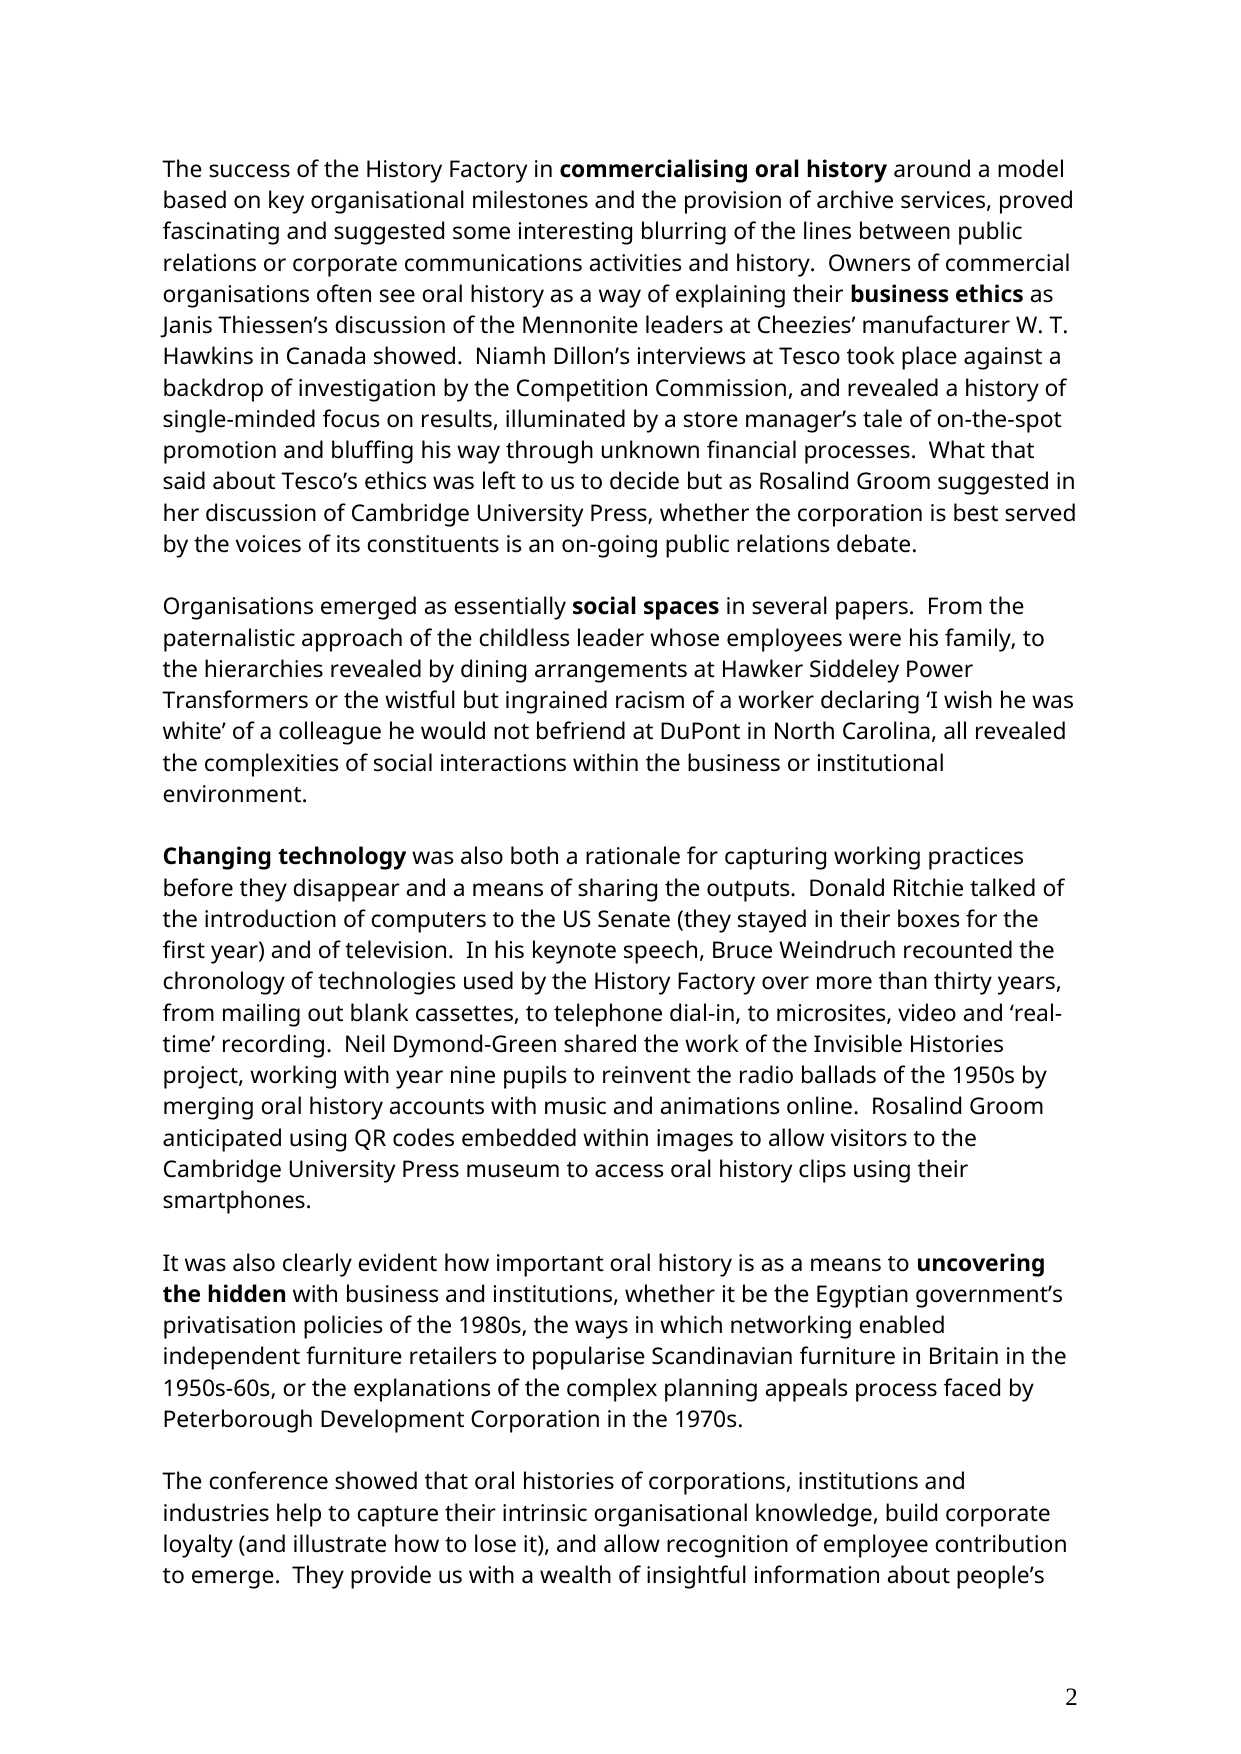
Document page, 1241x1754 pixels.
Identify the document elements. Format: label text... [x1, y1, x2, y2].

text Organisations emerged as essentially social spaces in several papers. From the paternalistic approach of the childless leader whose employees were his family, to the hierarchies revealed by dining arrangements at Hawker Siddeley Power Transformers or the wistful but ingrained racism of a worker declaring ‘I wish he was white’ of a colleague he would not befriend at DuPont in North Carolina, all revealed the complexities of social interactions within the business or institutional environment. [162, 590, 1078, 809]
text The success of the History Factory in commercialising oral history around a model based on key organisational milestones and the provision of archive services, proved fascinating and suggested some interesting blurring of the lines between public relations or corporate communications activities and history. Owners of commercial organisations often see oral history as a way of explaining their business ethics as Janis Thiessen’s discussion of the Mennonite leaders at Cheezies’ manufacturer W. T. Hawkins in Canada showed. Niamh Dillon’s interviews at Tesco took place against a backdrop of investigation by the Competition Commission, and revealed a history of single-minded focus on results, illuminated by a store manager’s tale of on-the-spot promotion and bluffing his way through unknown financial processes. What that said about Tesco’s ethics was left to us to decide but as Rosalind Groom suggested in her discussion of Cambridge University Press, whether the corporation is best served by the voices of its constituents is an on-going public relations debate. [162, 153, 1078, 559]
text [162, 1465, 1078, 1590]
text Changing technology was also both a rationale for capturing working practices before they disappear and a means of sharing the outputs. Donald Ritchie talked of the introduction of computers to the US Senate (they stayed in their boxes for the first year) and of television. In his keynote speech, Bruce Weindruch recounted the chronology of technologies used by the History Factory over more than thirty years, from mailing out blank cassettes, to telephone dial-in, to microsites, video and ‘real-time’ recording. Neil Dymond-Green shared the work of the Invisible Histories project, working with year nine pupils to reinvent the radio ballads of the 1950s by merging oral history accounts with music and animations online. Rosalind Groom anticipated using QR codes embedded within images to allow visitors to the Cambridge University Press museum to access oral history clips using their smartphones. [162, 840, 1078, 1215]
text It was also clearly evident how important oral history is as a means to uncovering the hidden with business and institutions, whether it be the Egyptian government’s privatisation policies of the 1980s, the ways in which networking enabled independent furniture retailers to popularise Scandinavian furniture in Britain in the 1950s-60s, or the explanations of the complex planning appeals process faced by Peterborough Development Corporation in the 1970s. [162, 1247, 1078, 1434]
